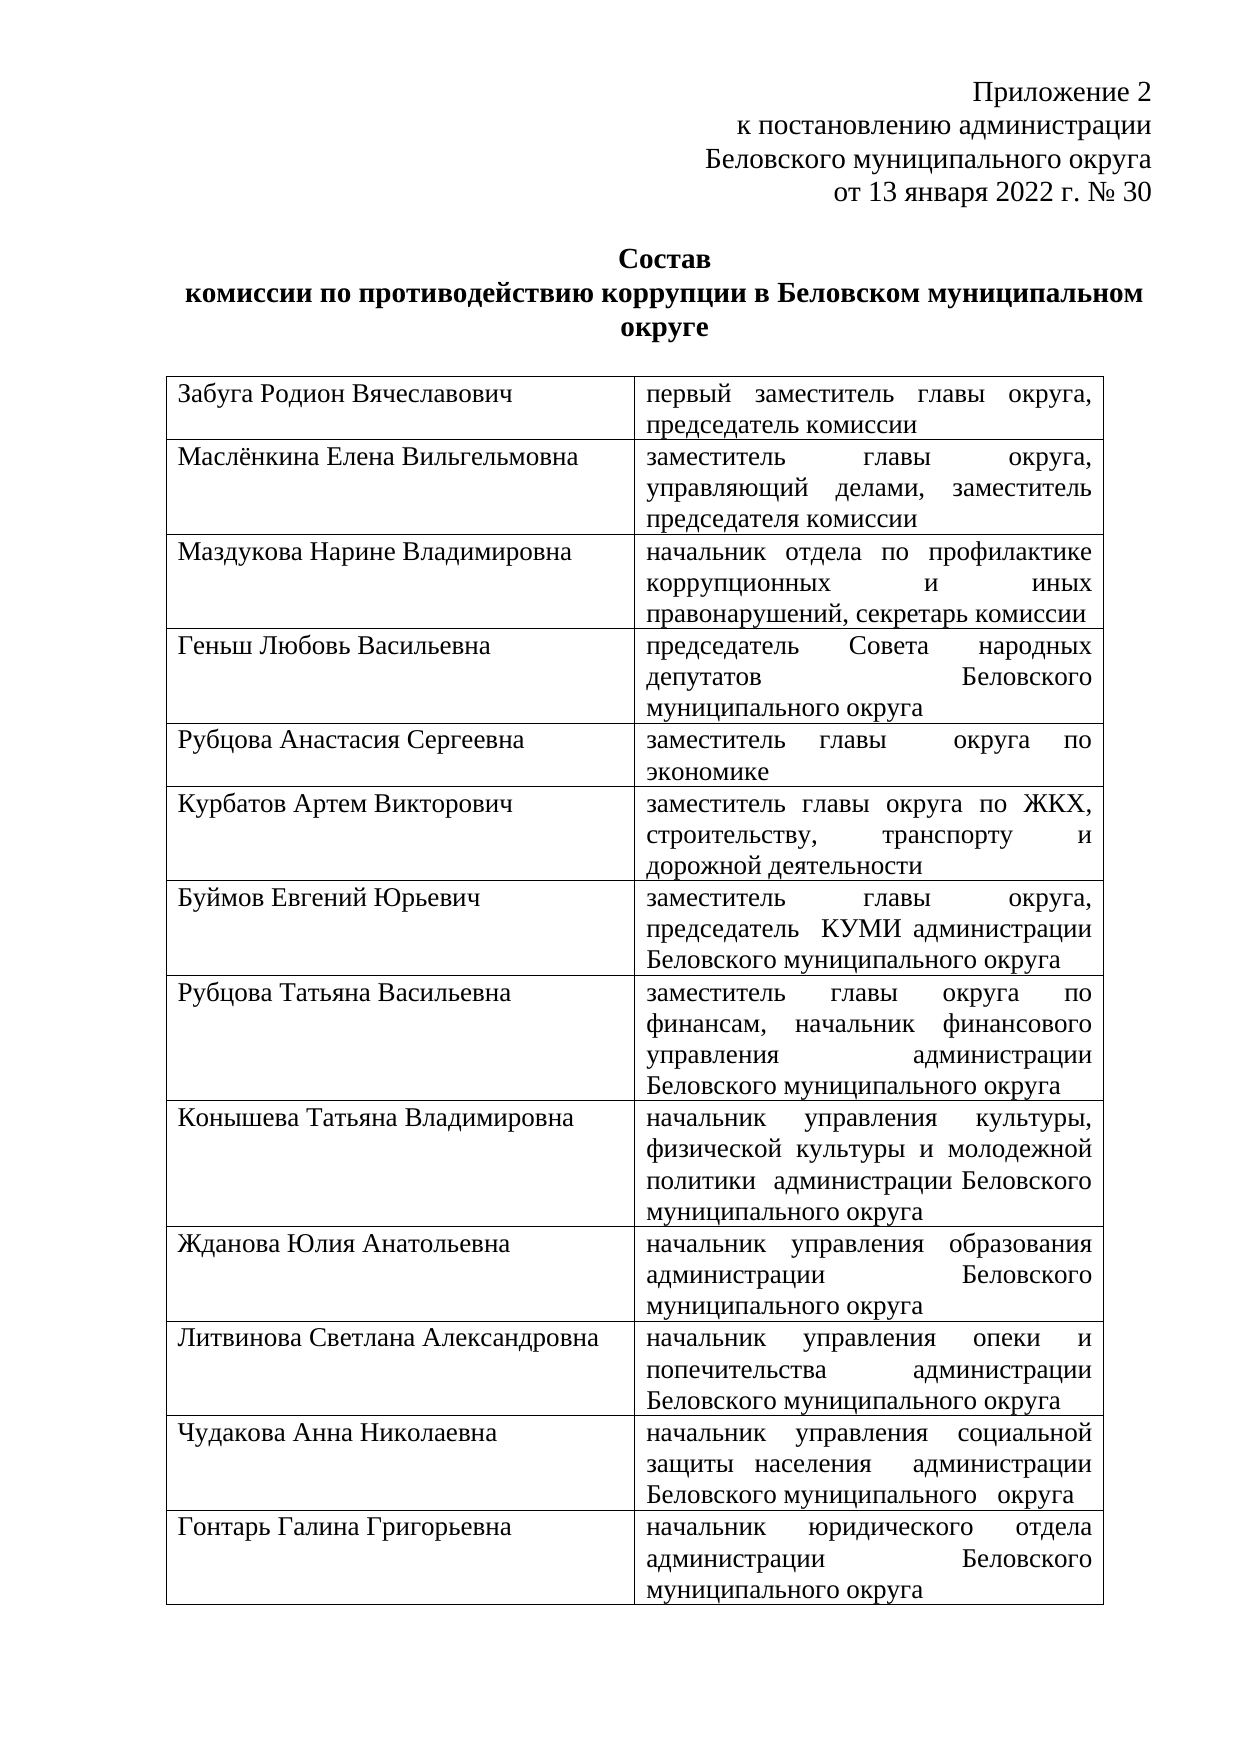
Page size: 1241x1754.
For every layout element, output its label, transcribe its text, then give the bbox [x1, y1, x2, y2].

table_header Забуга Родион Вячеславович [167, 377, 634, 439]
table_cell Маслёнкина Елена Вильгельмовна [167, 440, 634, 533]
table_cell Маздукова Нарине Владимировна [167, 535, 634, 628]
table_cell Геньш Любовь Васильевна [167, 629, 634, 722]
table_cell Чудакова Анна Николаевна [167, 1416, 634, 1509]
table_cell председатель Совета народных депутатов Беловского муниципального округа [635, 629, 1103, 722]
text Приложение 2 [177, 74, 1152, 107]
text Беловского муниципального округа [177, 141, 1152, 174]
table_cell начальник управления образования администрации Беловского муниципального округа [635, 1227, 1103, 1321]
table_cell Конышева Татьяна Владимировна [167, 1101, 634, 1226]
table_cell заместитель главы округа по ЖКХ, строительству, транспорту и дорожной деятельности [635, 787, 1103, 880]
table_cell заместитель главы округа, управляющий делами, заместитель председателя комиссии [635, 440, 1103, 533]
text Состав [177, 242, 1152, 275]
table_cell начальник управления опеки и попечительства администрации Беловского муниципального округа [635, 1322, 1103, 1415]
table_cell начальник юридического отдела администрации Беловского муниципального округа [635, 1511, 1103, 1604]
table_cell начальник управления социальной защиты населения администрации Беловского муниципального округа [635, 1416, 1103, 1509]
table_cell Буймов Евгений Юрьевич [167, 881, 634, 975]
table_cell заместитель главы округа, председатель КУМИ администрации Беловского муниципального округа [635, 881, 1103, 975]
table_cell Рубцова Татьяна Васильевна [167, 976, 634, 1100]
text к постановлению администрации [177, 107, 1152, 141]
table_cell Гонтарь Галина Григорьевна [167, 1511, 634, 1604]
table_cell Курбатов Артем Викторович [167, 787, 634, 880]
text комиссии по противодействию коррупции в Беловском муниципальном округе [177, 275, 1152, 342]
table_cell заместитель главы округа по экономике [635, 724, 1103, 786]
text от 13 января 2022 г. № 30 [177, 174, 1152, 208]
table_cell начальник отдела по профилактике коррупционных и иных правонарушений, секретарь комиссии [635, 535, 1103, 628]
table_cell Литвинова Светлана Александровна [167, 1322, 634, 1415]
table_cell заместитель главы округа по финансам, начальник финансового управления администрации Беловского муниципального округа [635, 976, 1103, 1100]
table_cell Жданова Юлия Анатольевна [167, 1227, 634, 1321]
table_cell начальник управления культуры, физической культуры и молодежной политики администрации Беловского муниципального округа [635, 1101, 1103, 1226]
table_cell Рубцова Анастасия Сергеевна [167, 724, 634, 786]
table_header первый заместитель главы округа, председатель комиссии [635, 377, 1103, 439]
